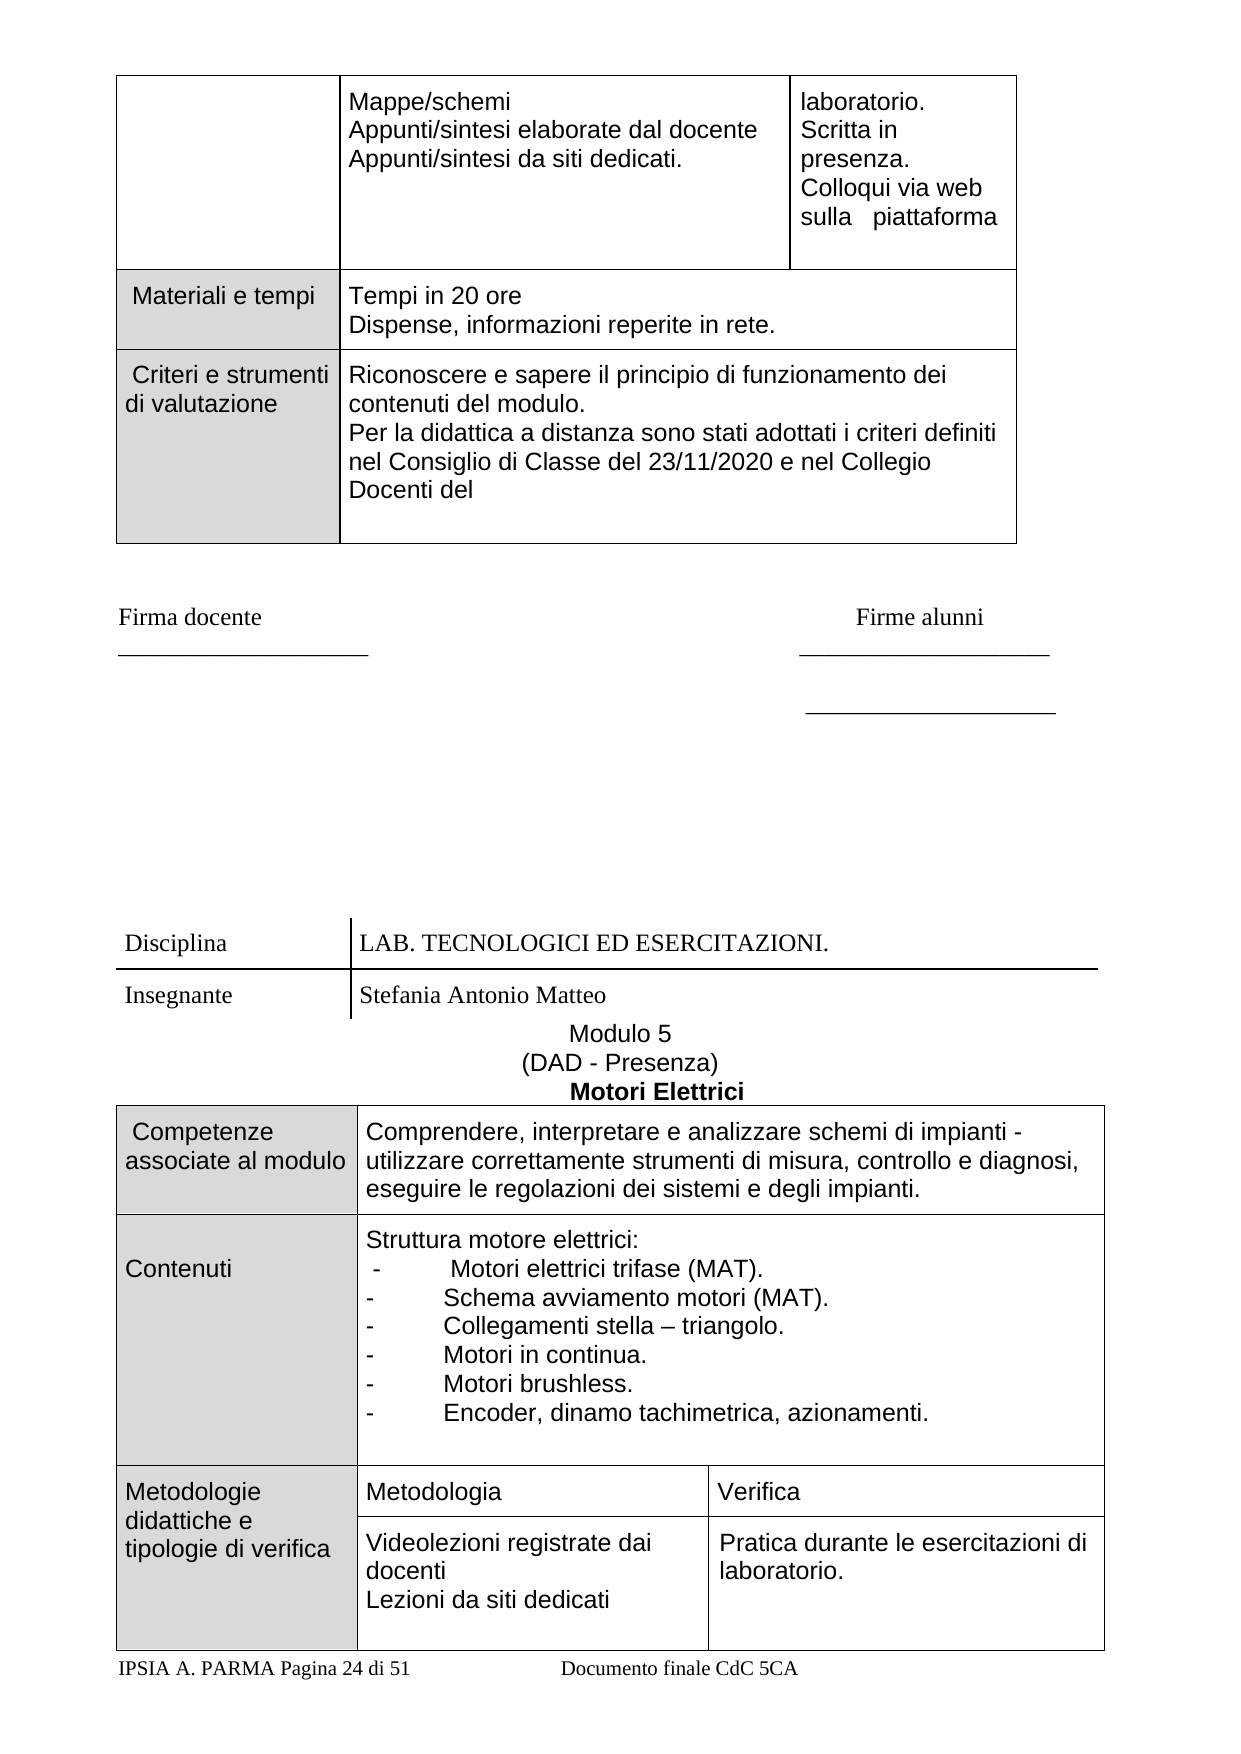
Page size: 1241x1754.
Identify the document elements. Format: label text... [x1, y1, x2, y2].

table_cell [341, 76, 789, 269]
table_cell Criteri e strumenti di valutazione [117, 350, 339, 543]
table_header LAB. TECNOLOGICI ED ESERCITAZIONI. [352, 918, 1098, 967]
table_cell Verifica [709, 1466, 1104, 1516]
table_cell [709, 1517, 1104, 1649]
table_cell Struttura motore elettrici: - Motori elettrici trifase (MAT). - Schema avviamento motori (MAT). - Collegamenti stella – triangolo. - Motori in continua. - Motori brushless. - Encoder, dinamo tachimetrica, azionamenti. [358, 1215, 1104, 1465]
text ____________________ [118, 688, 1122, 717]
table_cell Tempi in 20 ore Dispense, informazioni reperite in rete. [341, 270, 1016, 349]
table_cell Riconoscere e sapere il principio di funzionamento dei contenuti del modulo. Per la didattica a distanza sono stati adottati i criteri definiti nel Consiglio di Classe del 23/11/2020 e nel Collegio Docenti del [341, 350, 1016, 543]
table_header Disciplina [116, 918, 350, 967]
table_cell Metodologie didattiche e tipologie di verifica [117, 1466, 357, 1649]
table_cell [358, 1517, 708, 1649]
table_cell Stefania Antonio Matteo [352, 970, 1098, 1019]
text (DAD - Presenza) [118, 1048, 1122, 1077]
text Firma docente Firme alunni [118, 602, 1122, 630]
table_cell Metodologia [358, 1466, 708, 1516]
text Modulo 5 [118, 1019, 1122, 1048]
table_cell Contenuti [117, 1215, 357, 1465]
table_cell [791, 76, 1016, 269]
table_header Competenze associate al modulo [117, 1106, 357, 1213]
table_cell Materiali e tempi [117, 270, 339, 349]
text ____________________ ____________________ [118, 630, 1122, 659]
table_cell Insegnante [116, 970, 350, 1019]
text Motori Elettrici [118, 1077, 1122, 1105]
table_header Comprendere, interpretare e analizzare schemi di impianti - utilizzare correttamente strumenti di misura, controllo e diagnosi, eseguire le regolazioni dei sistemi e degli impianti. [358, 1106, 1104, 1213]
